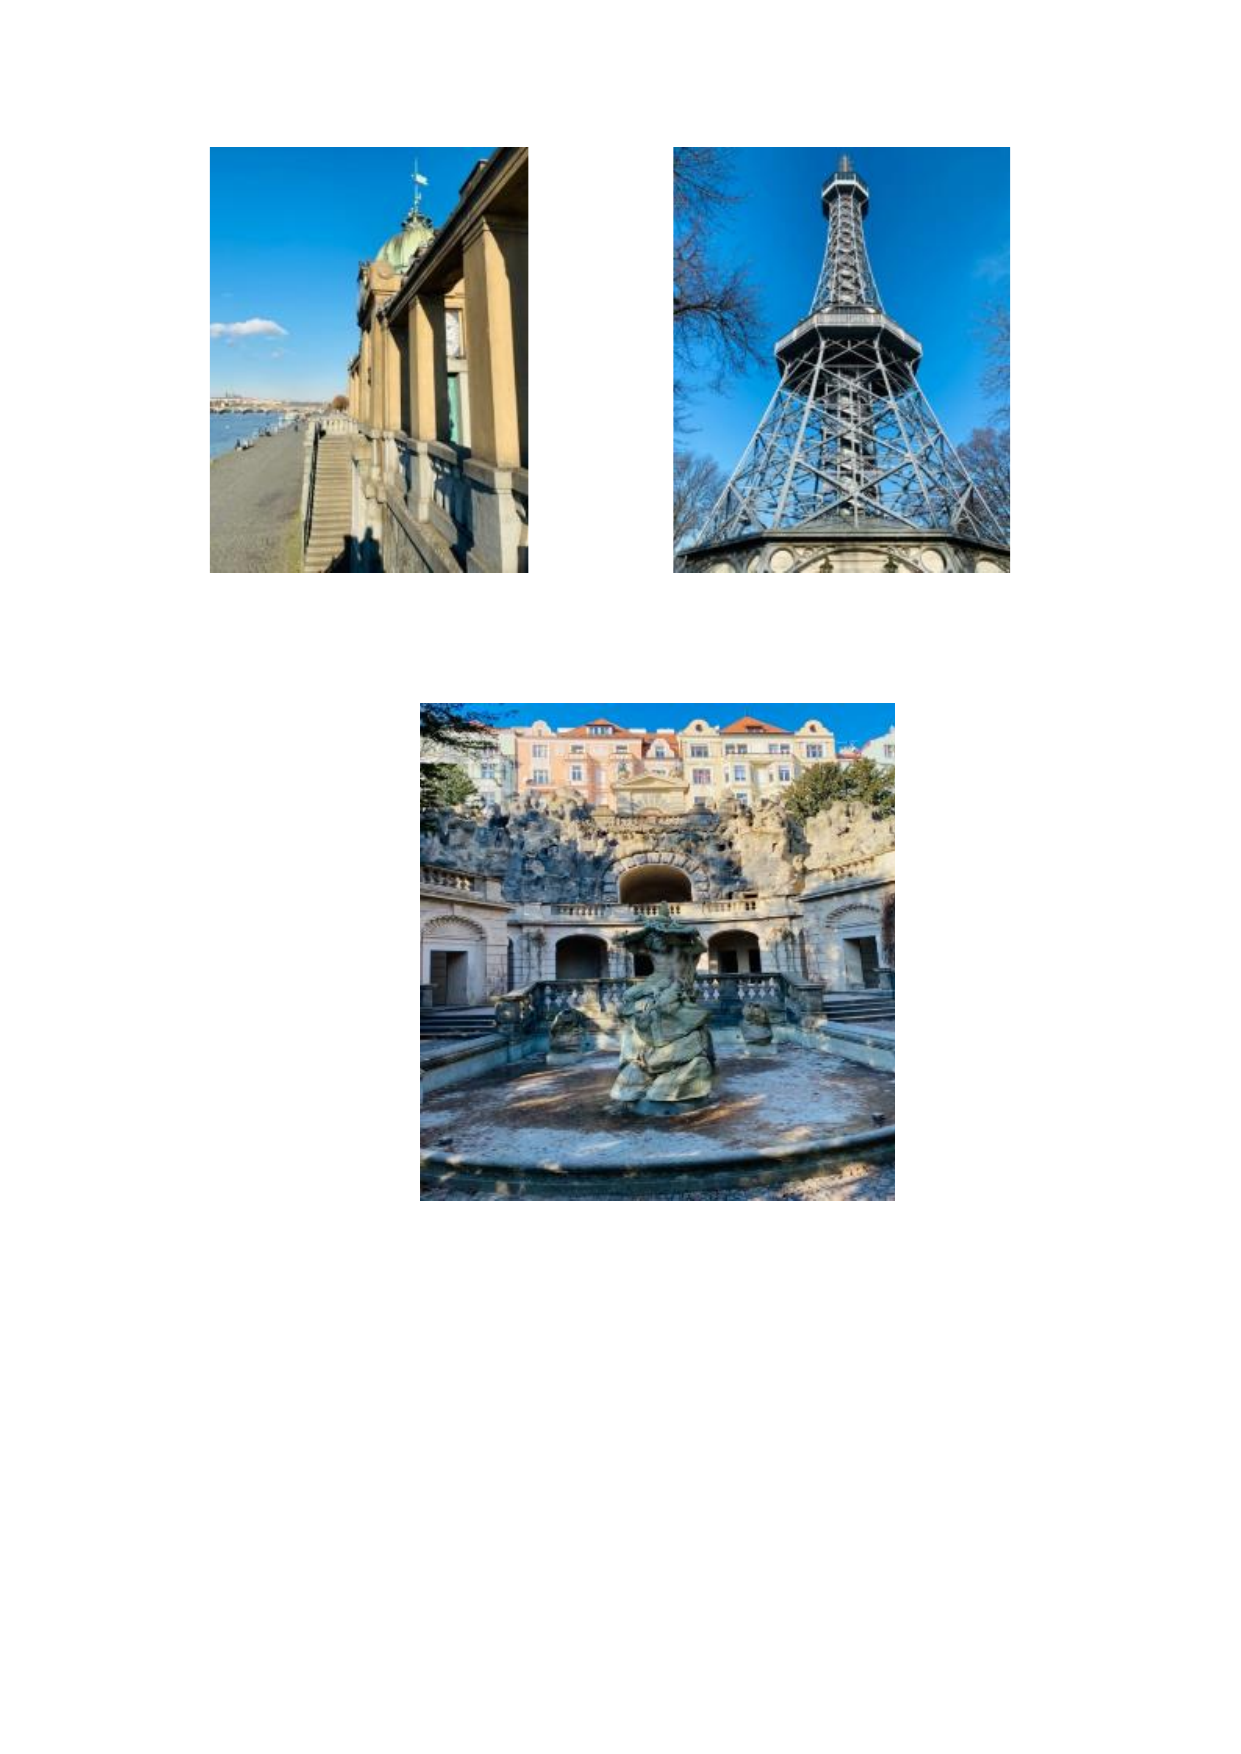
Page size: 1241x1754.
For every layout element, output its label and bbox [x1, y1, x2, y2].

picture [420, 703, 895, 1201]
picture [673, 147, 1011, 573]
picture [209, 147, 529, 573]
